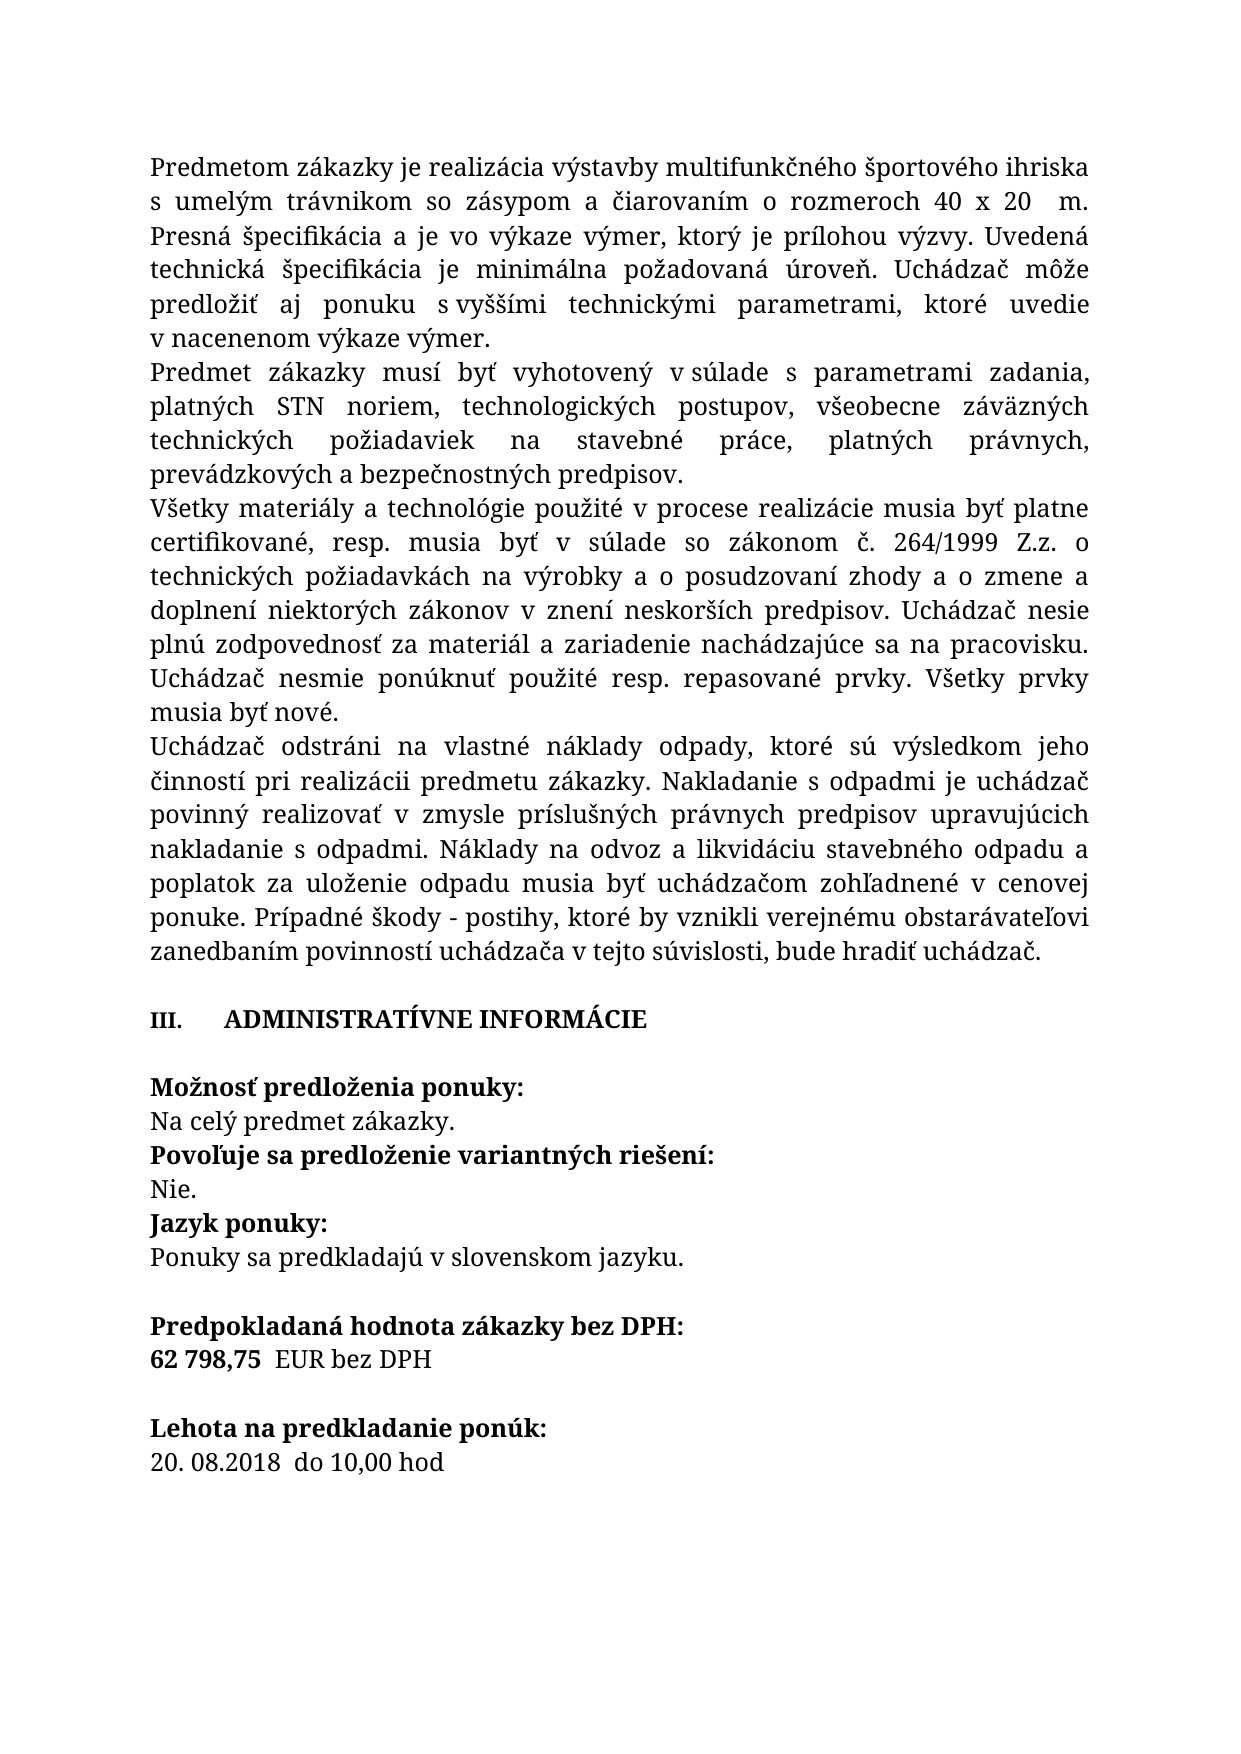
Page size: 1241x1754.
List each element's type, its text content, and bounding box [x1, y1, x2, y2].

text Na celý predmet zákazky. [150, 1104, 1090, 1138]
text Možnosť predloženia ponuky: [150, 1070, 1090, 1104]
text Predmet zákazky musí byť vyhotovený v súlade s parametrami zadania, platných STN noriem, technologických postupov, všeobecne záväzných technických požiadaviek na stavebné práce, platných právnych, prevádzkových a bezpečnostných predpisov. [150, 354, 1090, 491]
text Predpokladaná hodnota zákazky bez DPH: [150, 1308, 1090, 1342]
text 20. 08.2018 do 10,00 hod [150, 1444, 1090, 1478]
text Nie. [150, 1172, 1090, 1206]
text Jazyk ponuky: [150, 1206, 1090, 1240]
text Predmetom zákazky je realizácia výstavby multifunkčného športového ihriska s umelým trávnikom so zásypom a čiarovaním o rozmeroch 40 x 20 m. Presná špecifikácia a je vo výkaze výmer, ktorý je prílohou výzvy. Uvedená technická špecifikácia je minimálna požadovaná úroveň. Uchádzač môže predložiť aj ponuku s vyššími technickými parametrami, ktoré uvedie v nacenenom výkaze výmer. [150, 150, 1090, 354]
text Uchádzač odstráni na vlastné náklady odpady, ktoré sú výsledkom jeho činností pri realizácii predmetu zákazky. Nakladanie s odpadmi je uchádzač povinný realizovať v zmysle príslušných právnych predpisov upravujúcich nakladanie s odpadmi. Náklady na odvoz a likvidáciu stavebného odpadu a poplatok za uloženie odpadu musia byť uchádzačom zohľadnené v cenovej ponuke. Prípadné škody - postihy, ktoré by vznikli verejnému obstarávateľovi zanedbaním povinností uchádzača v tejto súvislosti, bude hradiť uchádzač. [150, 729, 1090, 967]
text Všetky materiály a technológie použité v procese realizácie musia byť platne certifikované, resp. musia byť v súlade so zákonom č. 264/1999 Z.z. o technických požiadavkách na výrobky a o posudzovaní zhody a o zmene a doplnení niektorých zákonov v znení neskorších predpisov. Uchádzač nesie plnú zodpovednosť za materiál a zariadenie nachádzajúce sa na pracovisku. Uchádzač nesmie ponúknuť použité resp. repasované prvky. Všetky prvky musia byť nové. [150, 491, 1090, 729]
text Lehota na predkladanie ponúk: [150, 1410, 1090, 1444]
text 62 798,75 EUR bez DPH [150, 1342, 1090, 1376]
list ADMINISTRATÍVNE INFORMÁCIE [150, 1002, 1090, 1036]
text Povoľuje sa predloženie variantných riešení: [150, 1138, 1090, 1172]
text Ponuky sa predkladajú v slovenskom jazyku. [150, 1240, 1090, 1274]
